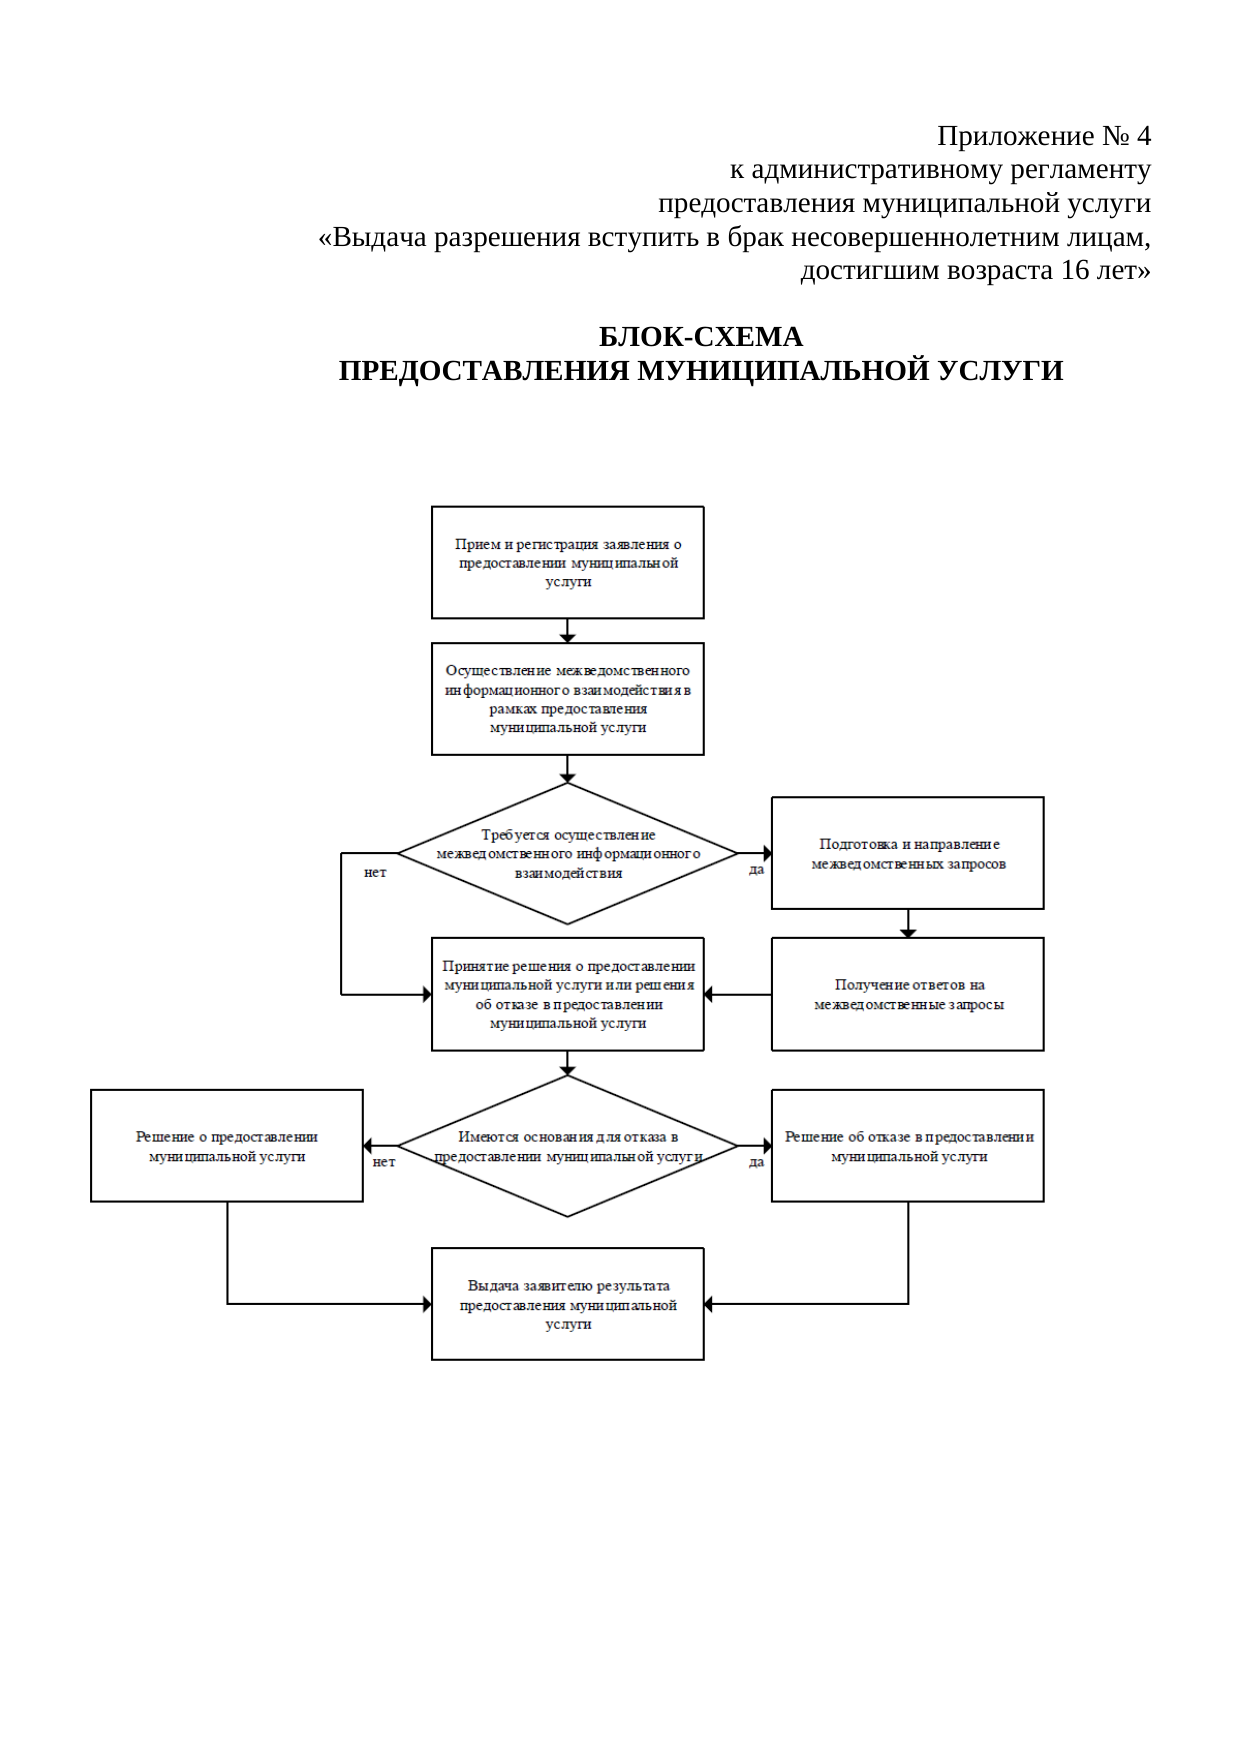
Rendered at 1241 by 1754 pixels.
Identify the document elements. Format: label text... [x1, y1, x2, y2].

text ПРЕДОСТАВЛЕНИЯ МУНИЦИПАЛЬНОЙ УСЛУГИ [177, 353, 1152, 386]
text «Выдача разрешения вступить в брак несовершеннолетним лицам, достигшим возраста 16 лет» [177, 219, 1152, 286]
picture [88, 487, 1053, 1366]
text БЛОК-СХЕМА [177, 319, 1152, 353]
text предоставления муниципальной услуги [177, 185, 1152, 219]
text к административному регламенту [177, 152, 1152, 185]
text Приложение № 4 [177, 118, 1152, 152]
